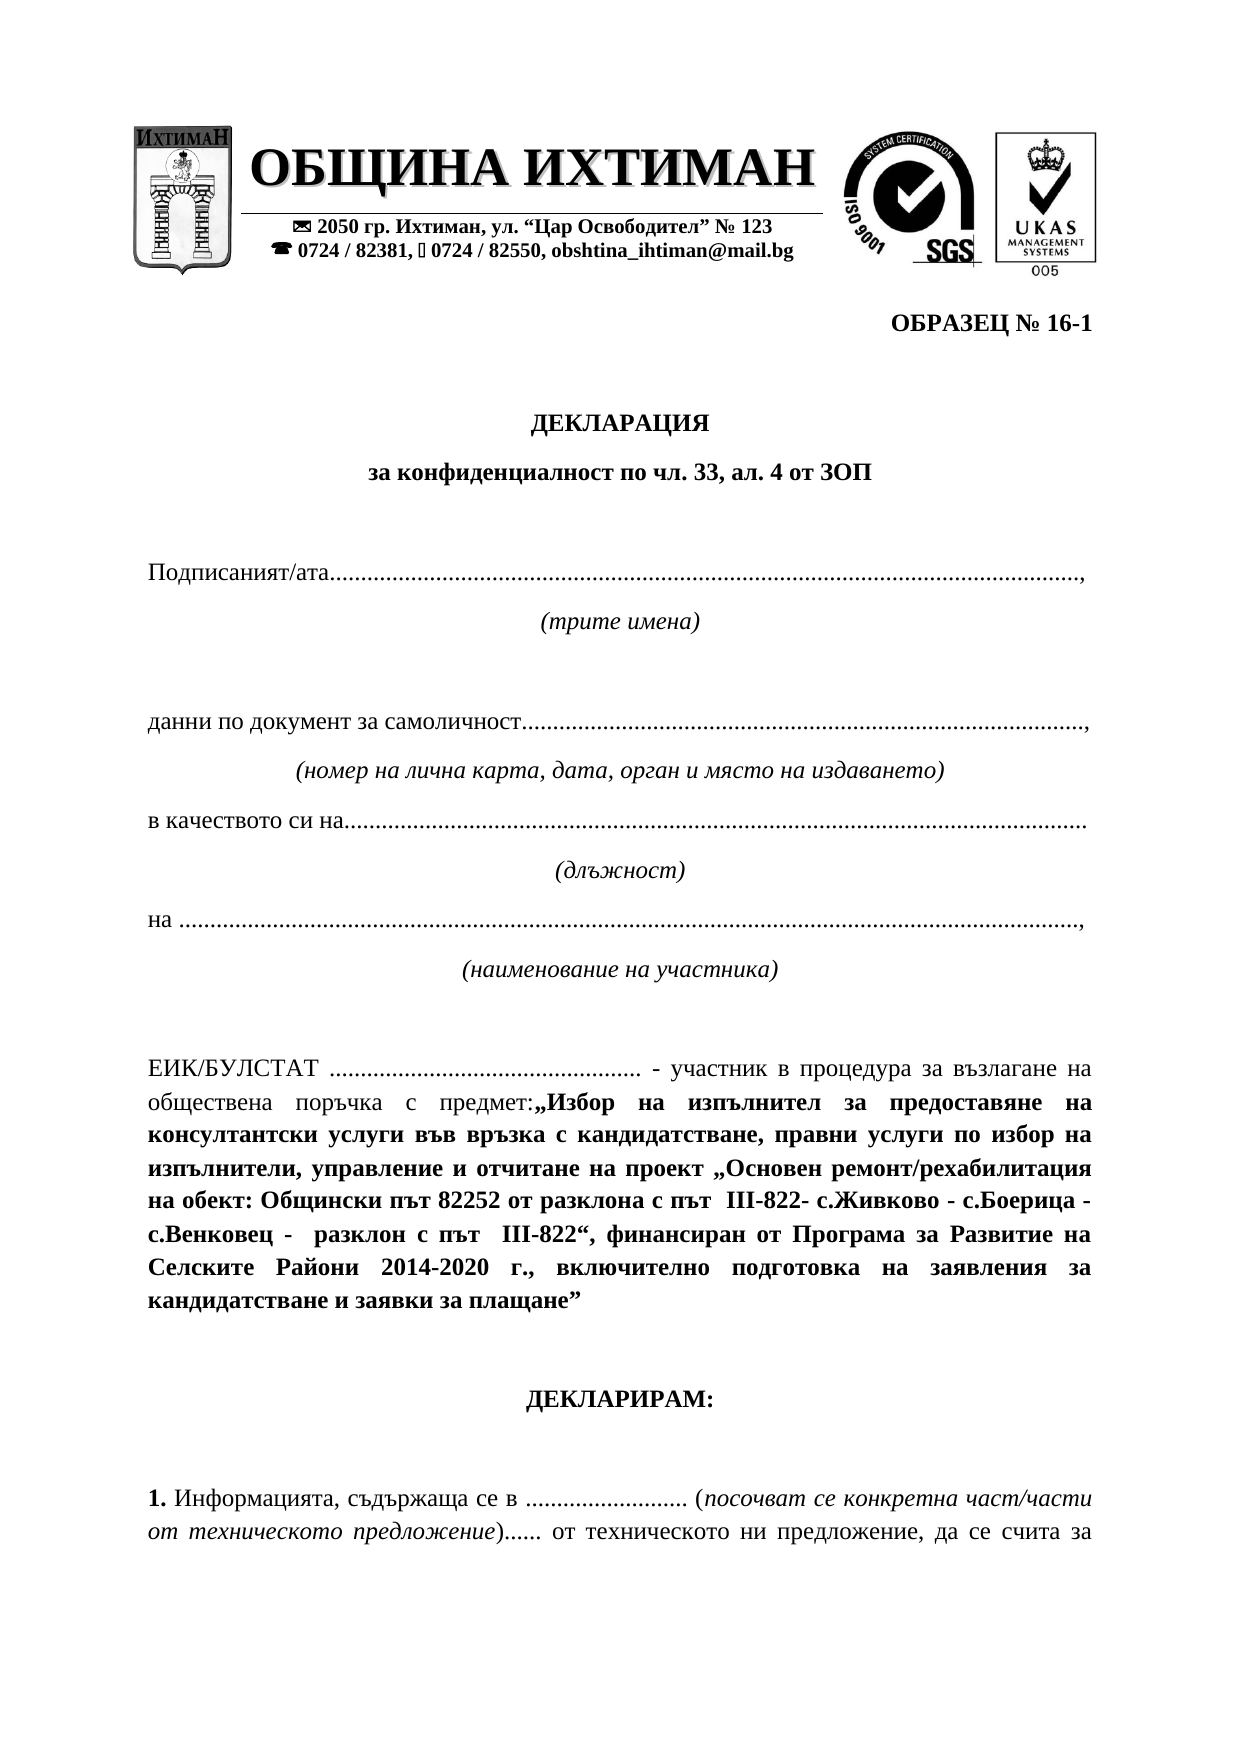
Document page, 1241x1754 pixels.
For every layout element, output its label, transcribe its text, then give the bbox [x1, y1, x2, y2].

text (номер на лична карта, дата, орган и място на издаването) [148, 755, 1093, 784]
text ЕИК/БУЛСТАТ .................................................. - участник в процедура за възлагане на обществена поръчка с предмет:„Избор на изпълнител за предоставяне на консултантски услуги във връзка с кандидатстване, правни услуги по избор на изпълнители, управление и отчитане на проект „Основен ремонт/рехабилитация на обект: Общински път 82252 от разклона с път III-822- с.Живково - с.Боерица - с.Венковец - разклон с път III-822“, финансиран от Програма за Развитие на Селските Райони 2014-2020 г., включително подготовка на заявления за кандидатстване и заявки за плащане” [148, 1053, 1093, 1313]
text ОБРАЗЕЦ № 16-1 [148, 308, 1093, 337]
text (длъжност) [148, 855, 1093, 883]
text (наименование на участника) [148, 954, 1093, 983]
text (трите имена) [148, 606, 1093, 635]
text ДЕКЛАРАЦИЯ [148, 408, 1093, 436]
text за конфиденциалност по чл. 33, ал. 4 от ЗОП [148, 457, 1093, 486]
text на ................................................................................................................................................, [148, 904, 1093, 933]
text Подписаният/ата........................................................................................................................, [148, 557, 1093, 585]
text в качеството си на....................................................................................................................... [148, 805, 1093, 834]
text данни по документ за самоличност.........................................................................................., [148, 706, 1093, 734]
text ДЕКЛАРИРАМ: [148, 1384, 1093, 1413]
picture [830, 118, 1110, 281]
